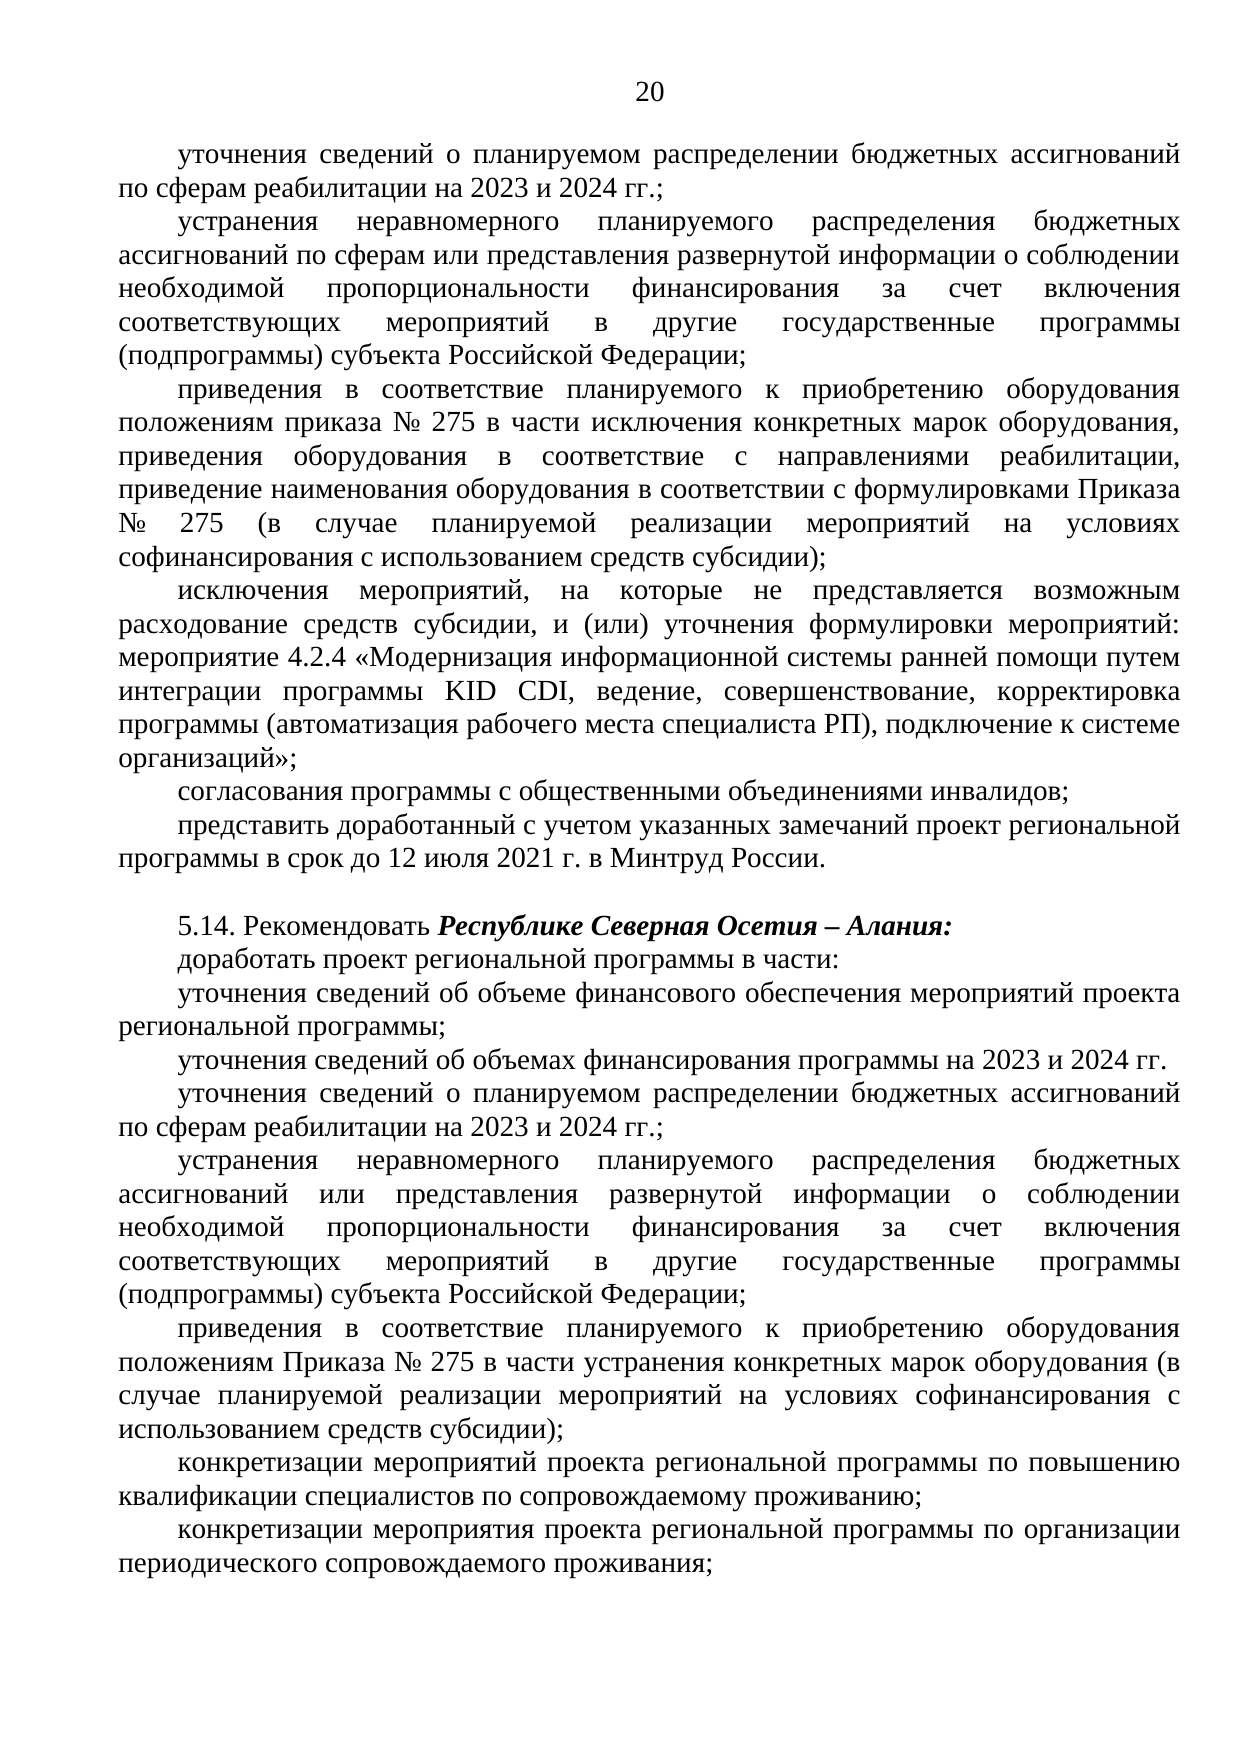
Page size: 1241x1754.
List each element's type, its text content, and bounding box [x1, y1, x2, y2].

text уточнения сведений о планируемом распределении бюджетных ассигнований по сферам реабилитации на 2023 и 2024 гг.; [118, 136, 1181, 203]
text конкретизации мероприятий проекта региональной программы по повышению квалификации специалистов по сопровождаемому проживанию; [118, 1444, 1181, 1511]
text доработать проект региональной программы в части: [118, 941, 1181, 975]
text согласования программы с общественными объединениями инвалидов; [118, 773, 1181, 807]
text исключения мероприятий, на которые не представляется возможным расходование средств субсидии, и (или) уточнения формулировки мероприятий: мероприятие 4.2.4 «Модернизация информационной системы ранней помощи путем интеграции программы KID CDI, ведение, совершенствование, корректировка программы (автоматизация рабочего места специалиста РП), подключение к системе организаций»; [118, 572, 1181, 773]
text конкретизации мероприятия проекта региональной программы по организации периодического сопровождаемого проживания; [118, 1511, 1181, 1578]
text приведения в соответствие планируемого к приобретению оборудования положениям Приказа № 275 в части устранения конкретных марок оборудования (в случае планируемой реализации мероприятий на условиях софинансирования с использованием средств субсидии); [118, 1310, 1181, 1444]
text устранения неравномерного планируемого распределения бюджетных ассигнований или представления развернутой информации о соблюдении необходимой пропорциональности финансирования за счет включения соответствующих мероприятий в другие государственные программы (подпрограммы) субъекта Российской Федерации; [118, 1142, 1181, 1310]
text 5.14. Рекомендовать Республике Северная Осетия – Алания: [118, 908, 1181, 941]
text уточнения сведений об объемах финансирования программы на 2023 и 2024 гг. [118, 1042, 1181, 1075]
text уточнения сведений о планируемом распределении бюджетных ассигнований по сферам реабилитации на 2023 и 2024 гг.; [118, 1075, 1181, 1142]
text приведения в соответствие планируемого к приобретению оборудования положениям приказа № 275 в части исключения конкретных марок оборудования, приведения оборудования в соответствие с направлениями реабилитации, приведение наименования оборудования в соответствии с формулировками Приказа № 275 (в случае планируемой реализации мероприятий на условиях софинансирования с использованием средств субсидии); [118, 371, 1181, 572]
text устранения неравномерного планируемого распределения бюджетных ассигнований по сферам или представления развернутой информации о соблюдении необходимой пропорциональности финансирования за счет включения соответствующих мероприятий в другие государственные программы (подпрограммы) субъекта Российской Федерации; [118, 203, 1181, 371]
text представить доработанный с учетом указанных замечаний проект региональной программы в срок до 12 июля 2021 г. в Минтруд России. [118, 807, 1181, 874]
text уточнения сведений об объеме финансового обеспечения мероприятий проекта региональной программы; [118, 975, 1181, 1042]
